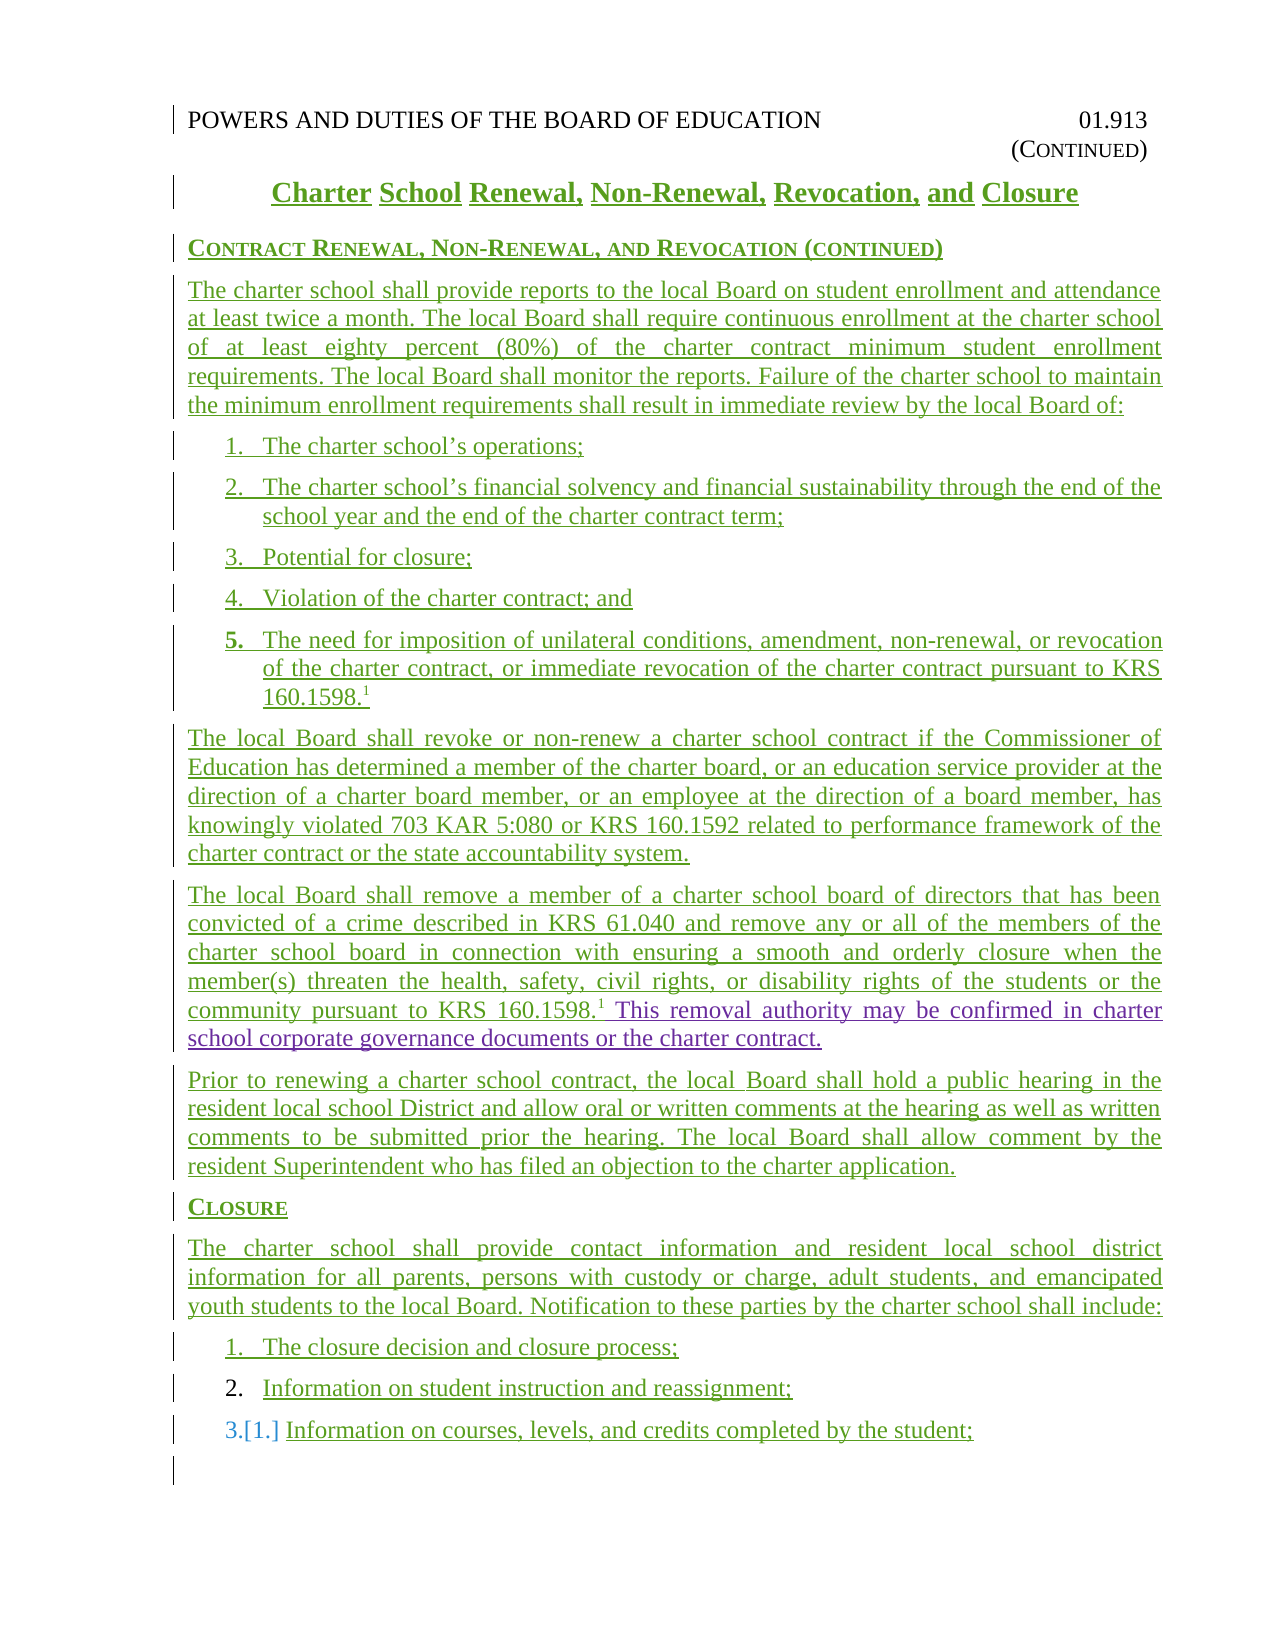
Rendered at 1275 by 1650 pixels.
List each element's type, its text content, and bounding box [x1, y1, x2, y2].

subtitle POWERS AND DUTIES OF THE BOARD OF EDUCATION A01.913 (Continued) [187, 105, 1162, 162]
